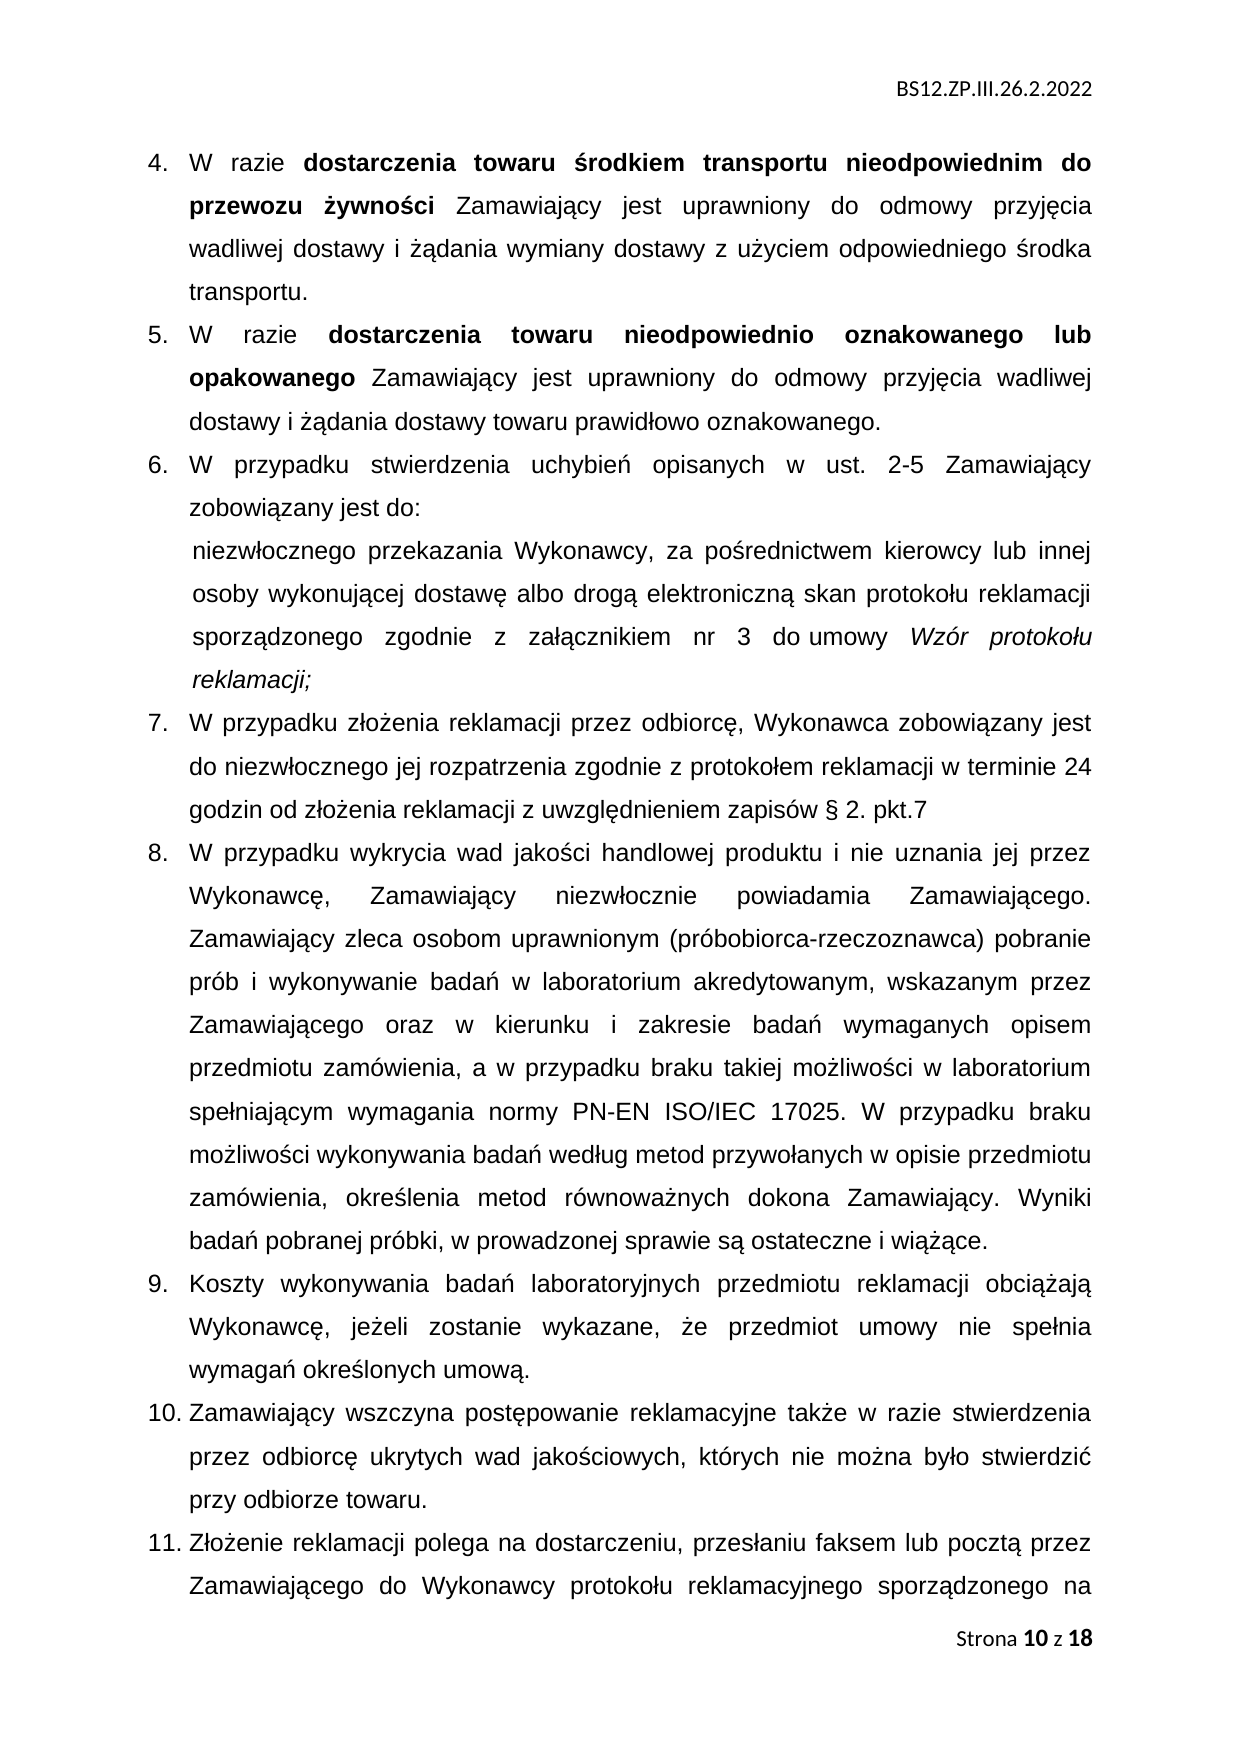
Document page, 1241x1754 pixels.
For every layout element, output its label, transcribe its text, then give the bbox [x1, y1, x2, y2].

list W przypadku złożenia reklamacji przez odbiorcę, Wykonawca zobowiązany jest do niezwłocznego jej rozpatrzenia zgodnie z protokołem reklamacji w terminie 24 godzin od złożenia reklamacji z uwzględnieniem zapisów § 2. pkt.7 [148, 708, 1093, 823]
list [148, 1528, 1093, 1599]
list W razie dostarczenia towaru środkiem transportu nieodpowiednim do przewozu żywności Zamawiający jest uprawniony do odmowy przyjęcia wadliwej dostawy i żądania wymiany dostawy z użyciem odpowiedniego środka transportu. [148, 148, 1093, 306]
list W przypadku stwierdzenia uchybień opisanych w ust. 2-5 Zamawiający zobowiązany jest do: [148, 449, 1093, 521]
list Koszty wykonywania badań laboratoryjnych przedmiotu reklamacji obciążają Wykonawcę, jeżeli zostanie wykazane, że przedmiot umowy nie spełnia wymagań określonych umową. [148, 1269, 1093, 1384]
list W razie dostarczenia towaru nieodpowiednio oznakowanego lub opakowanego Zamawiający jest uprawniony do odmowy przyjęcia wadliwej dostawy i żądania dostawy towaru prawidłowo oznakowanego. [148, 320, 1093, 435]
text niezwłocznego przekazania Wykonawcy, za pośrednictwem kierowcy lub innej osoby wykonującej dostawę albo drogą elektroniczną skan protokołu reklamacji sporządzonego zgodnie z załącznikiem nr 3 do umowy Wzór protokołu reklamacji; [192, 536, 1093, 694]
list W przypadku wykrycia wad jakości handlowej produktu i nie uznania jej przez Wykonawcę, Zamawiający niezwłocznie powiadamia Zamawiającego. Zamawiający zleca osobom uprawnionym (próbobiorca-rzeczoznawca) pobranie prób i wykonywanie badań w laboratorium akredytowanym, wskazanym przez Zamawiającego oraz w kierunku i zakresie badań wymaganych opisem przedmiotu zamówienia, a w przypadku braku takiej możliwości w laboratorium spełniającym wymagania normy PN-EN ISO/IEC 17025. W przypadku braku możliwości wykonywania badań według metod przywołanych w opisie przedmiotu zamówienia, określenia metod równoważnych dokona Zamawiający. Wyniki badań pobranej próbki, w prowadzonej sprawie są ostateczne i wiążące. [148, 838, 1093, 1254]
list Zamawiający wszczyna postępowanie reklamacyjne także w razie stwierdzenia przez odbiorcę ukrytych wad jakościowych, których nie można było stwierdzić przy odbiorze towaru. [148, 1398, 1093, 1513]
